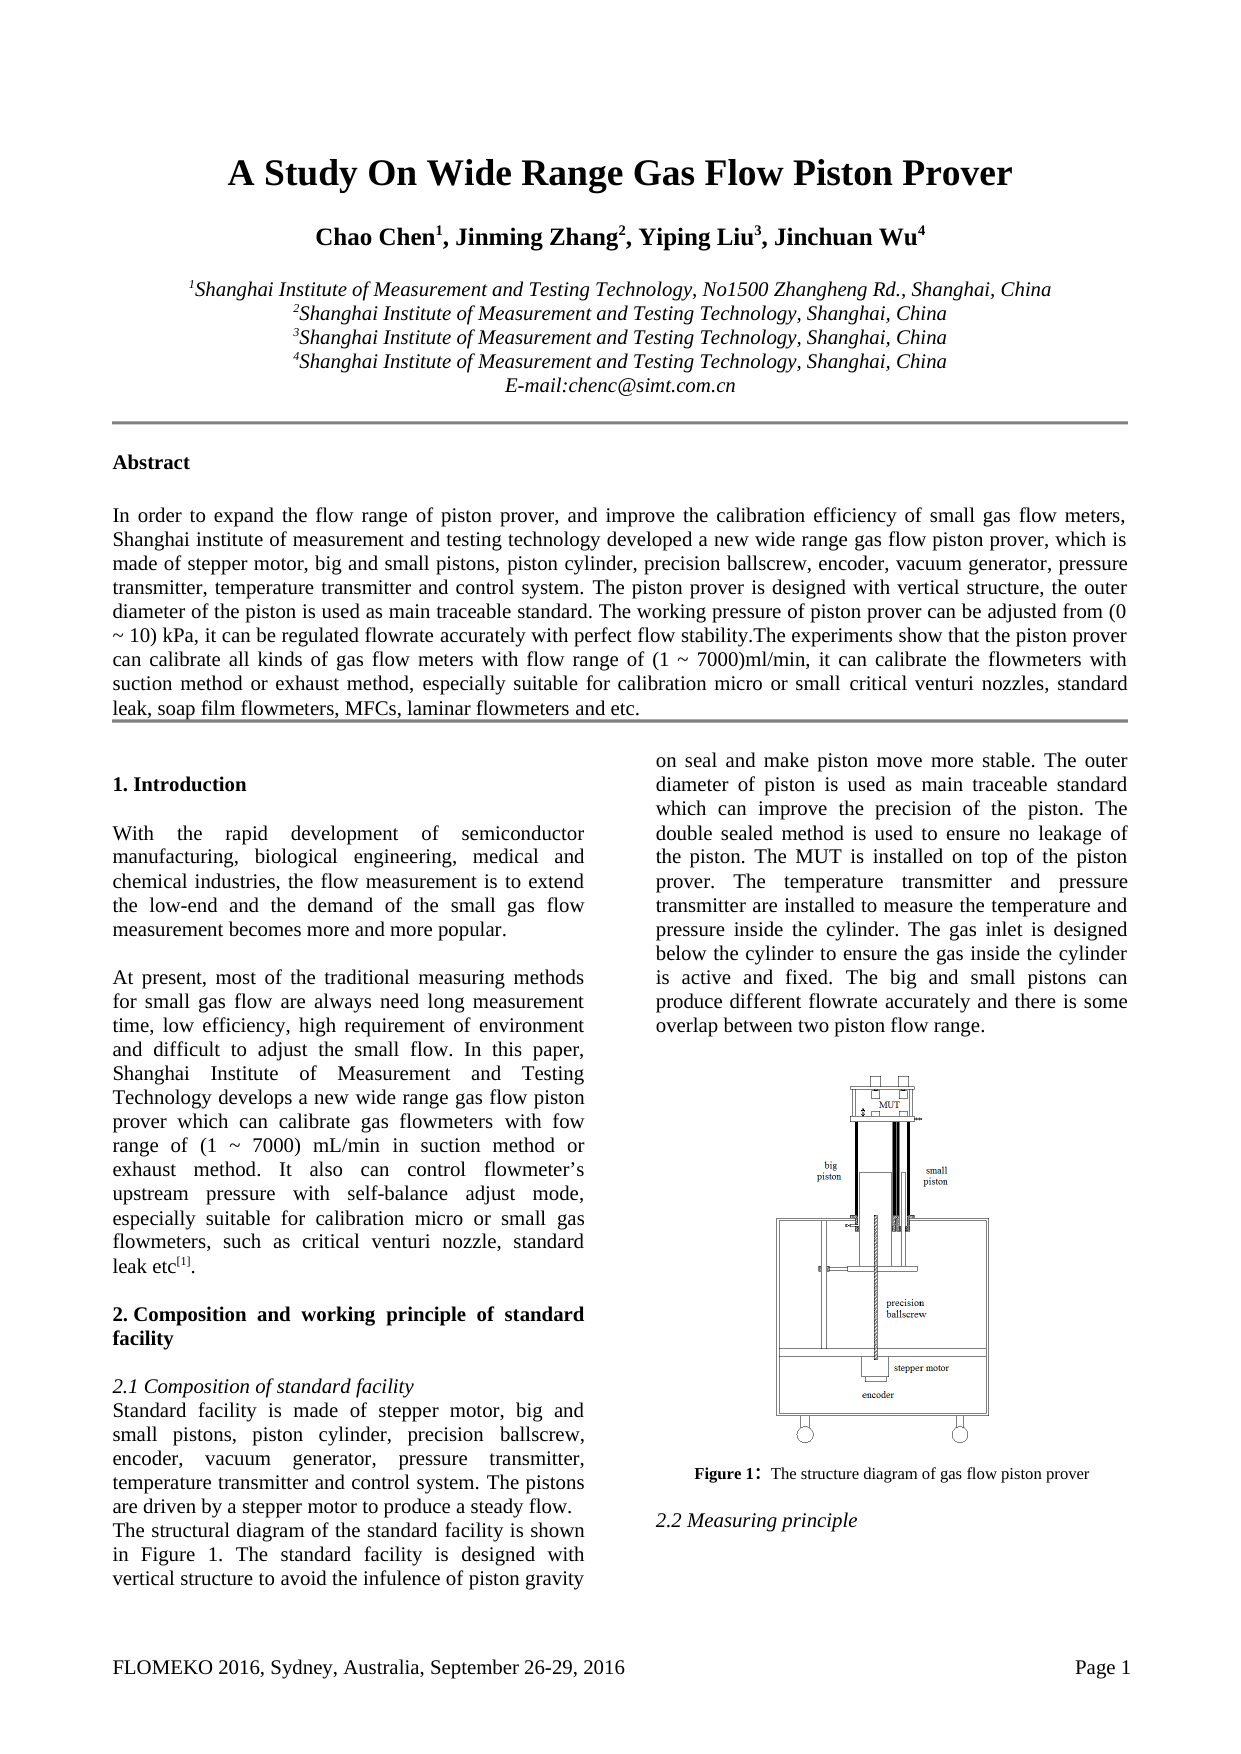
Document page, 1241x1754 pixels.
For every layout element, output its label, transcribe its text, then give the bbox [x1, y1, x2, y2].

subtitle Abstract [112, 450, 1128, 474]
text Figure 1：The structure diagram of gas flow piston prover [656, 1460, 1128, 1484]
text E-mail:chenc@simt.com.cn [112, 373, 1128, 397]
text With the rapid development of semiconductor manufacturing, biological engineering, medical and chemical industries, the flow measurement is to extend the low-end and the demand of the small gas flow measurement becomes more and more popular. [112, 820, 585, 941]
text 3Shanghai Institute of Measurement and Testing Technology, Shanghai, China [112, 325, 1128, 349]
list Composition and working principle of standard facility [112, 1302, 585, 1350]
text 2.2 Measuring principle [656, 1508, 1128, 1532]
text The structural diagram of the standard facility is shown in Figure 1. The standard facility is designed with vertical structure to avoid the infulence of piston gravity on seal and make piston move more stable. The outer diameter of piston is used as main traceable standard which can improve the precision of the piston. The double sealed method is used to ensure no leakage of the piston. The MUT is installed on top of the piston prover. The temperature transmitter and pressure transmitter are installed to measure the temperature and pressure inside the cylinder. The gas inlet is designed below the cylinder to ensure the gas inside the cylinder is active and fixed. The big and small pistons can produce different flowrate accurately and there is some overlap between two piston flow range. [656, 748, 1128, 1037]
text Chao Chen1, Jinming Zhang2, Yiping Liu3, Jinchuan Wu4 [112, 222, 1128, 251]
text 2.1 Composition of standard facility [112, 1374, 585, 1398]
text 4Shanghai Institute of Measurement and Testing Technology, Shanghai, China [112, 349, 1128, 373]
title A Study On Wide Range Gas Flow Piston Prover [112, 150, 1128, 193]
subtitle 1. Introduction [112, 772, 585, 796]
text 2Shanghai Institute of Measurement and Testing Technology, Shanghai, China [112, 301, 1128, 325]
picture [750, 1061, 1034, 1460]
text At present, most of the traditional measuring methods for small gas flow are always need long measurement time, low efficiency, high requirement of environment and difficult to adjust the small flow. In this paper, Shanghai Institute of Measurement and Testing Technology develops a new wide range gas flow piston prover which can calibrate gas flowmeters with fow range of (1 ~ 7000) mL/min in suction method or exhaust method. It also can control flowmeter’s upstream pressure with self-balance adjust mode, especially suitable for calibration micro or small gas flowmeters, such as critical venturi nozzle, standard leak etc[1]. [112, 965, 585, 1278]
text 1Shanghai Institute of Measurement and Testing Technology, No1500 Zhangheng Rd., Shanghai, China [112, 277, 1128, 301]
text Standard facility is made of stepper motor, big and small pistons, piston cylinder, precision ballscrew, encoder, vacuum generator, pressure transmitter, temperature transmitter and control system. The pistons are driven by a stepper motor to produce a steady flow. [112, 1398, 585, 1518]
text In order to expand the flow range of piston prover, and improve the calibration efficiency of small gas flow meters, Shanghai institute of measurement and testing technology developed a new wide range gas flow piston prover, which is made of stepper motor, big and small pistons, piston cylinder, precision ballscrew, encoder, vacuum generator, pressure transmitter, temperature transmitter and control system. The piston prover is designed with vertical structure, the outer diameter of the piston is used as main traceable standard. The working pressure of piston prover can be adjusted from (0 ~ 10) kPa, it can be regulated flowrate accurately with perfect flow stability.The experiments show that the piston prover can calibrate all kinds of gas flow meters with flow range of (1 ~ 7000)ml/min, it can calibrate the flowmeters with suction method or exhaust method, especially suitable for calibration micro or small critical venturi nozzles, standard leak, soap film flowmeters, MFCs, laminar flowmeters and etc. [112, 503, 1128, 719]
